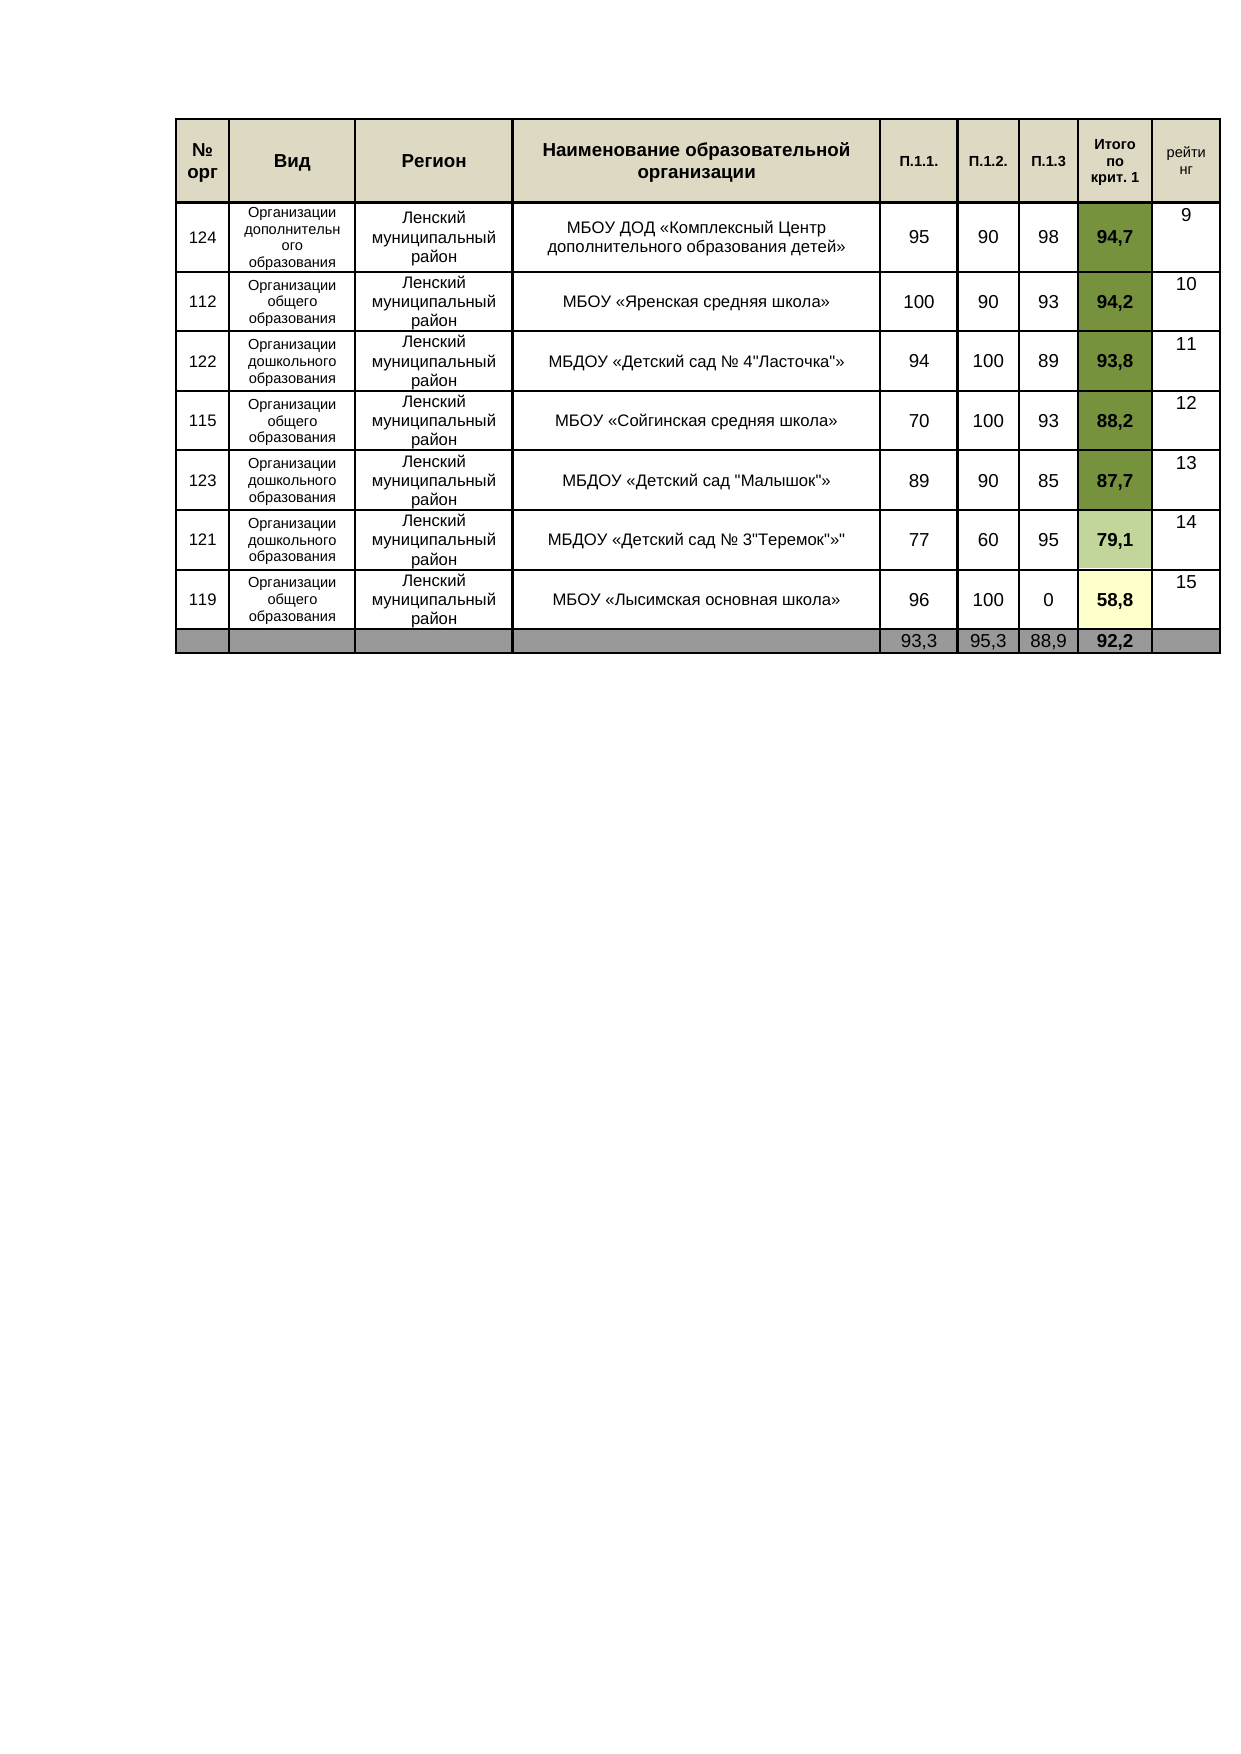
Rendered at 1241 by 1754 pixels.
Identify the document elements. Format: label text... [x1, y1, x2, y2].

table_cell МБОУ «Лысимская основная школа» [514, 571, 879, 628]
table_cell 15 [1153, 571, 1219, 628]
table_cell 123 [177, 451, 228, 509]
table_cell 89 [881, 451, 956, 509]
table_cell 90 [959, 273, 1018, 330]
table_header рейтинг [1153, 120, 1219, 201]
table_cell 70 [881, 392, 956, 449]
table_cell 11 [1153, 332, 1219, 390]
table_cell 0 [1020, 571, 1077, 628]
table_cell 79,1 [1079, 511, 1151, 568]
table_header Наименование образовательной организации [514, 120, 879, 201]
table_cell МБДОУ «Детский сад № 3"Теремок"»" [514, 511, 879, 568]
table_cell Ленский муниципальный район [356, 332, 511, 390]
table_cell Организации дошкольного образования [230, 332, 354, 390]
table_cell 93 [1020, 273, 1077, 330]
table_cell 88,9 [1020, 630, 1077, 652]
table_cell 77 [881, 511, 956, 568]
table_cell 58,8 [1079, 571, 1151, 628]
table_cell 100 [959, 392, 1018, 449]
table_cell Ленский муниципальный район [356, 273, 511, 330]
table_header П.1.2. [959, 120, 1018, 201]
table_cell [356, 630, 511, 652]
table_cell 88,2 [1079, 392, 1151, 449]
table_cell 100 [959, 332, 1018, 390]
table_cell Организации дошкольного образования [230, 451, 354, 509]
table_cell 87,7 [1079, 451, 1151, 509]
table_cell 100 [959, 571, 1018, 628]
table_header № орг [177, 120, 228, 201]
table_cell 10 [1153, 273, 1219, 330]
table_cell 122 [177, 332, 228, 390]
table_cell [177, 630, 228, 652]
table_header Вид [230, 120, 354, 201]
table_cell 93,3 [881, 630, 956, 652]
table_cell Организации общего образования [230, 392, 354, 449]
table_cell Ленский муниципальный район [356, 571, 511, 628]
table_cell Ленский муниципальный район [356, 451, 511, 509]
table_cell 94 [881, 332, 956, 390]
table_cell МБОУ «Сойгинская средняя школа» [514, 392, 879, 449]
table_cell 94,2 [1079, 273, 1151, 330]
table_cell 124 [177, 204, 228, 271]
table_cell 100 [881, 273, 956, 330]
table_cell 94,7 [1079, 204, 1151, 271]
table_cell Организации дополнительного образования [230, 204, 354, 271]
table_cell 9 [1153, 204, 1219, 271]
table_header Регион [356, 120, 511, 201]
table_cell 95 [1020, 511, 1077, 568]
table_cell МБОУ «Яренская средняя школа» [514, 273, 879, 330]
table_cell Организации общего образования [230, 273, 354, 330]
table_cell МБДОУ «Детский сад № 4"Ласточка"» [514, 332, 879, 390]
table_cell 89 [1020, 332, 1077, 390]
table_cell 121 [177, 511, 228, 568]
table_cell Ленский муниципальный район [356, 204, 511, 271]
table_cell 119 [177, 571, 228, 628]
table_cell [230, 630, 354, 652]
table_cell 93 [1020, 392, 1077, 449]
table_header Итого по крит. 1 [1079, 120, 1151, 201]
table_cell 98 [1020, 204, 1077, 271]
table_cell 12 [1153, 392, 1219, 449]
table_cell МБДОУ «Детский сад "Малышок"» [514, 451, 879, 509]
table_cell Организации общего образования [230, 571, 354, 628]
table_cell 112 [177, 273, 228, 330]
table_cell [514, 630, 879, 652]
table_cell 96 [881, 571, 956, 628]
table_cell 92,2 [1079, 630, 1151, 652]
table_cell МБОУ ДОД «Комплексный Центр дополнительного образования детей» [514, 204, 879, 271]
table_header П.1.1. [881, 120, 956, 201]
table_cell 115 [177, 392, 228, 449]
table_cell [1153, 630, 1219, 652]
table_cell 93,8 [1079, 332, 1151, 390]
table_cell 90 [959, 204, 1018, 271]
table_cell Ленский муниципальный район [356, 392, 511, 449]
table_cell Организации дошкольного образования [230, 511, 354, 568]
table_header П.1.3 [1020, 120, 1077, 201]
table_cell 95 [881, 204, 956, 271]
table_cell 14 [1153, 511, 1219, 568]
table_cell 85 [1020, 451, 1077, 509]
table_cell 95,3 [959, 630, 1018, 652]
table_cell 90 [959, 451, 1018, 509]
table_cell 13 [1153, 451, 1219, 509]
table_cell 60 [959, 511, 1018, 568]
table_cell Ленский муниципальный район [356, 511, 511, 568]
